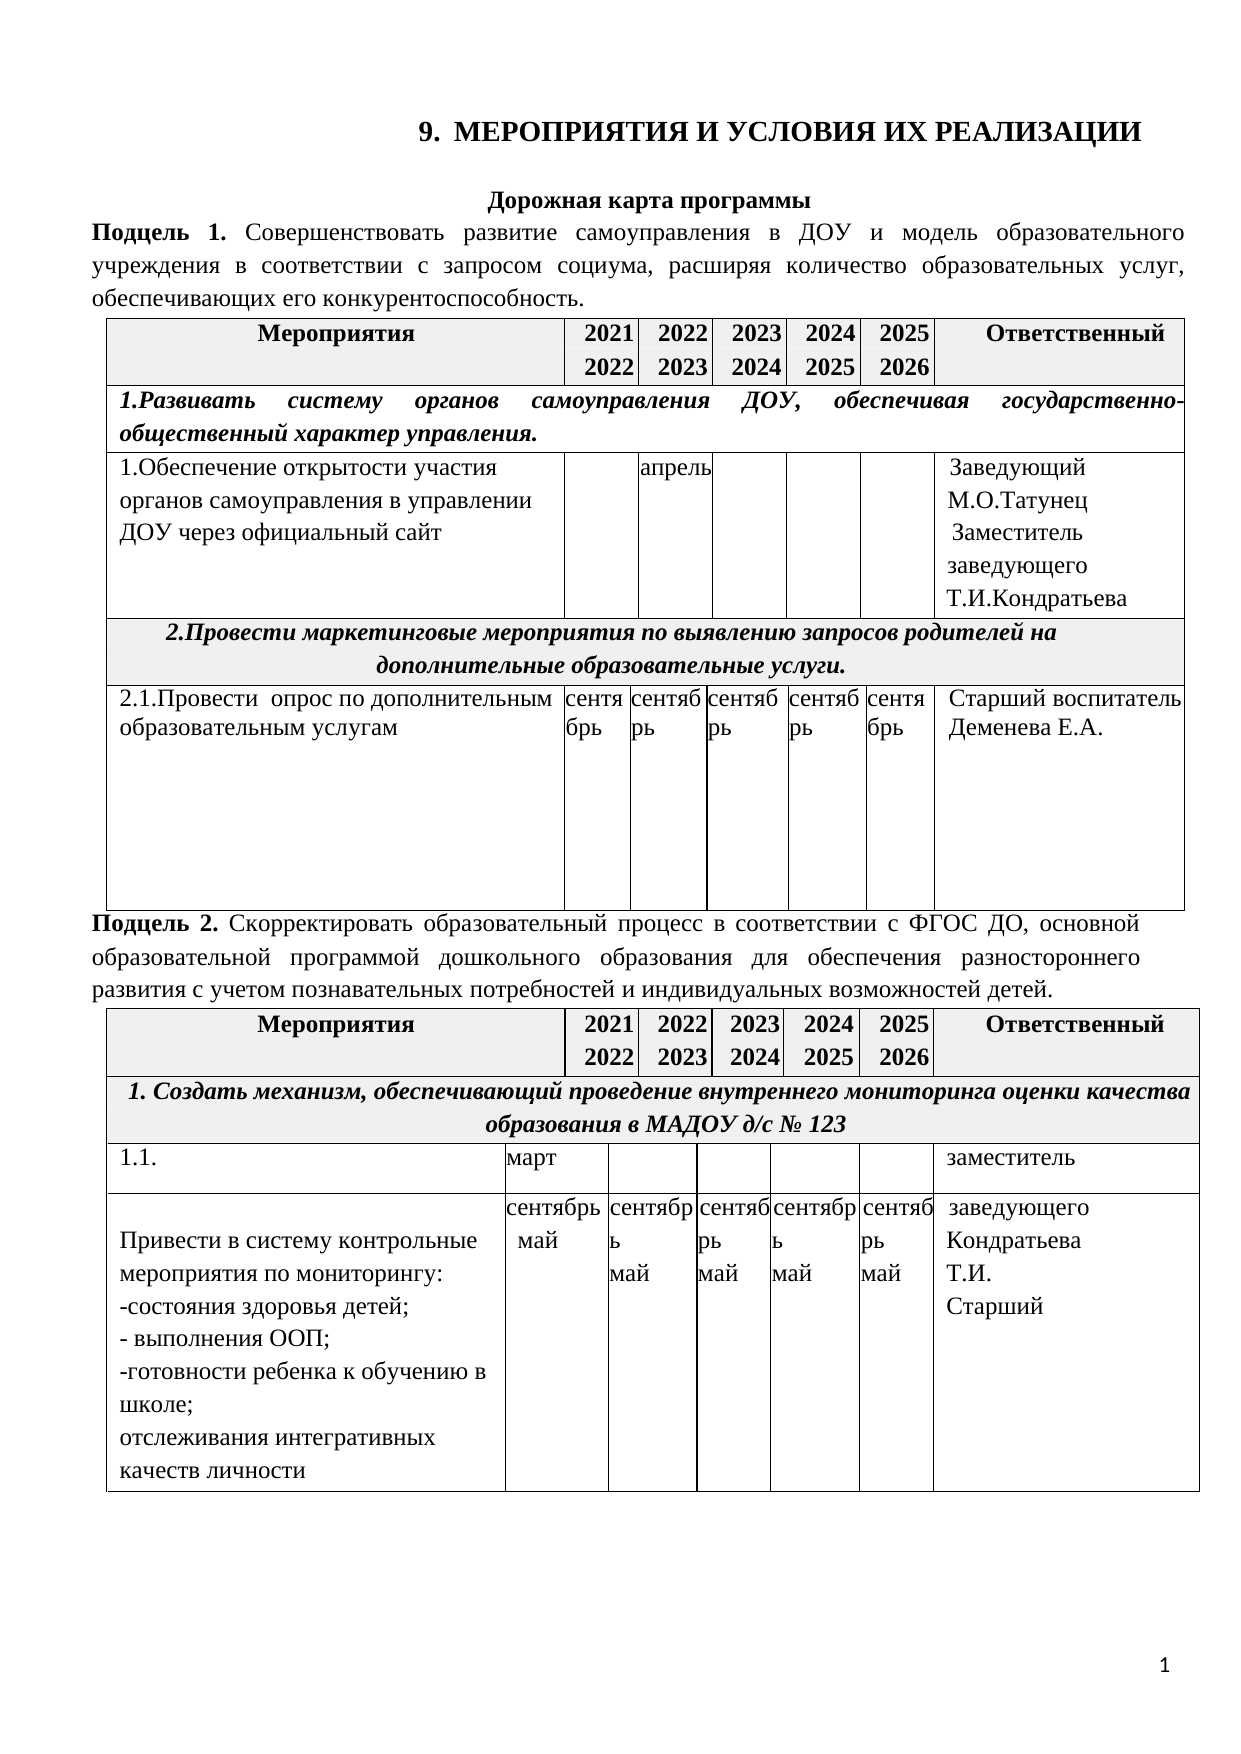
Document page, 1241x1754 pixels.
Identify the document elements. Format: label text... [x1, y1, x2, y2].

text Старший [946, 1291, 1191, 1320]
text Подцель 2. Скорректировать образовательный процесс в соответствии с ФГОС ДО, основной образовательной программой дошкольного образования для обеспечения разностороннего развития с учетом познавательных потребностей и индивидуальных возможностей детей. [92, 908, 1140, 1003]
text ь рь ь [609, 1225, 814, 1254]
text 2023 2024 2025 2026 [657, 1042, 1191, 1071]
text 1.1. март заместитель [119, 1142, 1191, 1171]
text общественный характер управления. [119, 418, 713, 447]
text дополнительные образовательные услуги. [376, 651, 927, 679]
text Мероприятия 2021 [257, 1009, 636, 1037]
text 1.Обеспечение открытости участия апрель органов самоуправления в управлении [119, 452, 718, 513]
text 2.1.Провести опрос по дополнительным сентя сентяб сентяб сентяб сентя образовательным услугам брь рь рь рь брь [119, 684, 931, 741]
text 2.Провести маркетинговые мероприятия по выявлению запросов родителей на [166, 617, 1191, 646]
text Дорожная карта программы [487, 185, 1191, 214]
text рь Кондратьева май Т.И. [861, 1225, 1088, 1287]
text Т.И.Кондратьева [946, 583, 1191, 612]
text ДОУ через официальный сайт [119, 517, 713, 546]
text -готовности ребенка к обучению в школе; [119, 1356, 493, 1418]
text Привести в систему контрольные май мероприятия по мониторингу: [119, 1225, 564, 1287]
text 1. Создать механизм, обеспечивающий проведение внутреннего мониторинга оценки качества образования в МАДОУ д/с № 123 [128, 1076, 1195, 1138]
text Мероприятия 2021 2022 2023 2024 2025 Ответственный 2022 2023 2024 2025 2026 [257, 318, 1171, 380]
text Подцель 1. Совершенствовать развитие самоуправления в ДОУ и модель образовательного учреждения в соответствии с запросом социума, расширяя количество образовательных услуг, обеспечивающих его конкурентоспособность. [92, 217, 1184, 312]
text 9. МЕРОПРИЯТИЯ И УСЛОВИЯ ИХ РЕАЛИЗАЦИИ [418, 114, 1191, 148]
text 1.Развивать систему органов самоуправления ДОУ, обеспечивая государственно- [119, 385, 1191, 414]
text май май май [609, 1258, 814, 1287]
text сентябрь сентябр сентябсентябр сентяб заведующего [506, 1192, 1191, 1221]
text Старший воспитатель Деменева Е.А. [949, 684, 1188, 741]
text 2022 2023 2024 2025 Ответственный [657, 1009, 1191, 1037]
text Заведующий М.О.Татунец Заместитель заведующего [944, 452, 1091, 579]
text -состояния здоровья детей; - выполнения ООП; [119, 1291, 415, 1352]
text отслеживания интегративных [119, 1422, 560, 1451]
text качеств личности [119, 1455, 560, 1484]
text 2022 [584, 1042, 636, 1071]
text 1 [1158, 1650, 1191, 1678]
